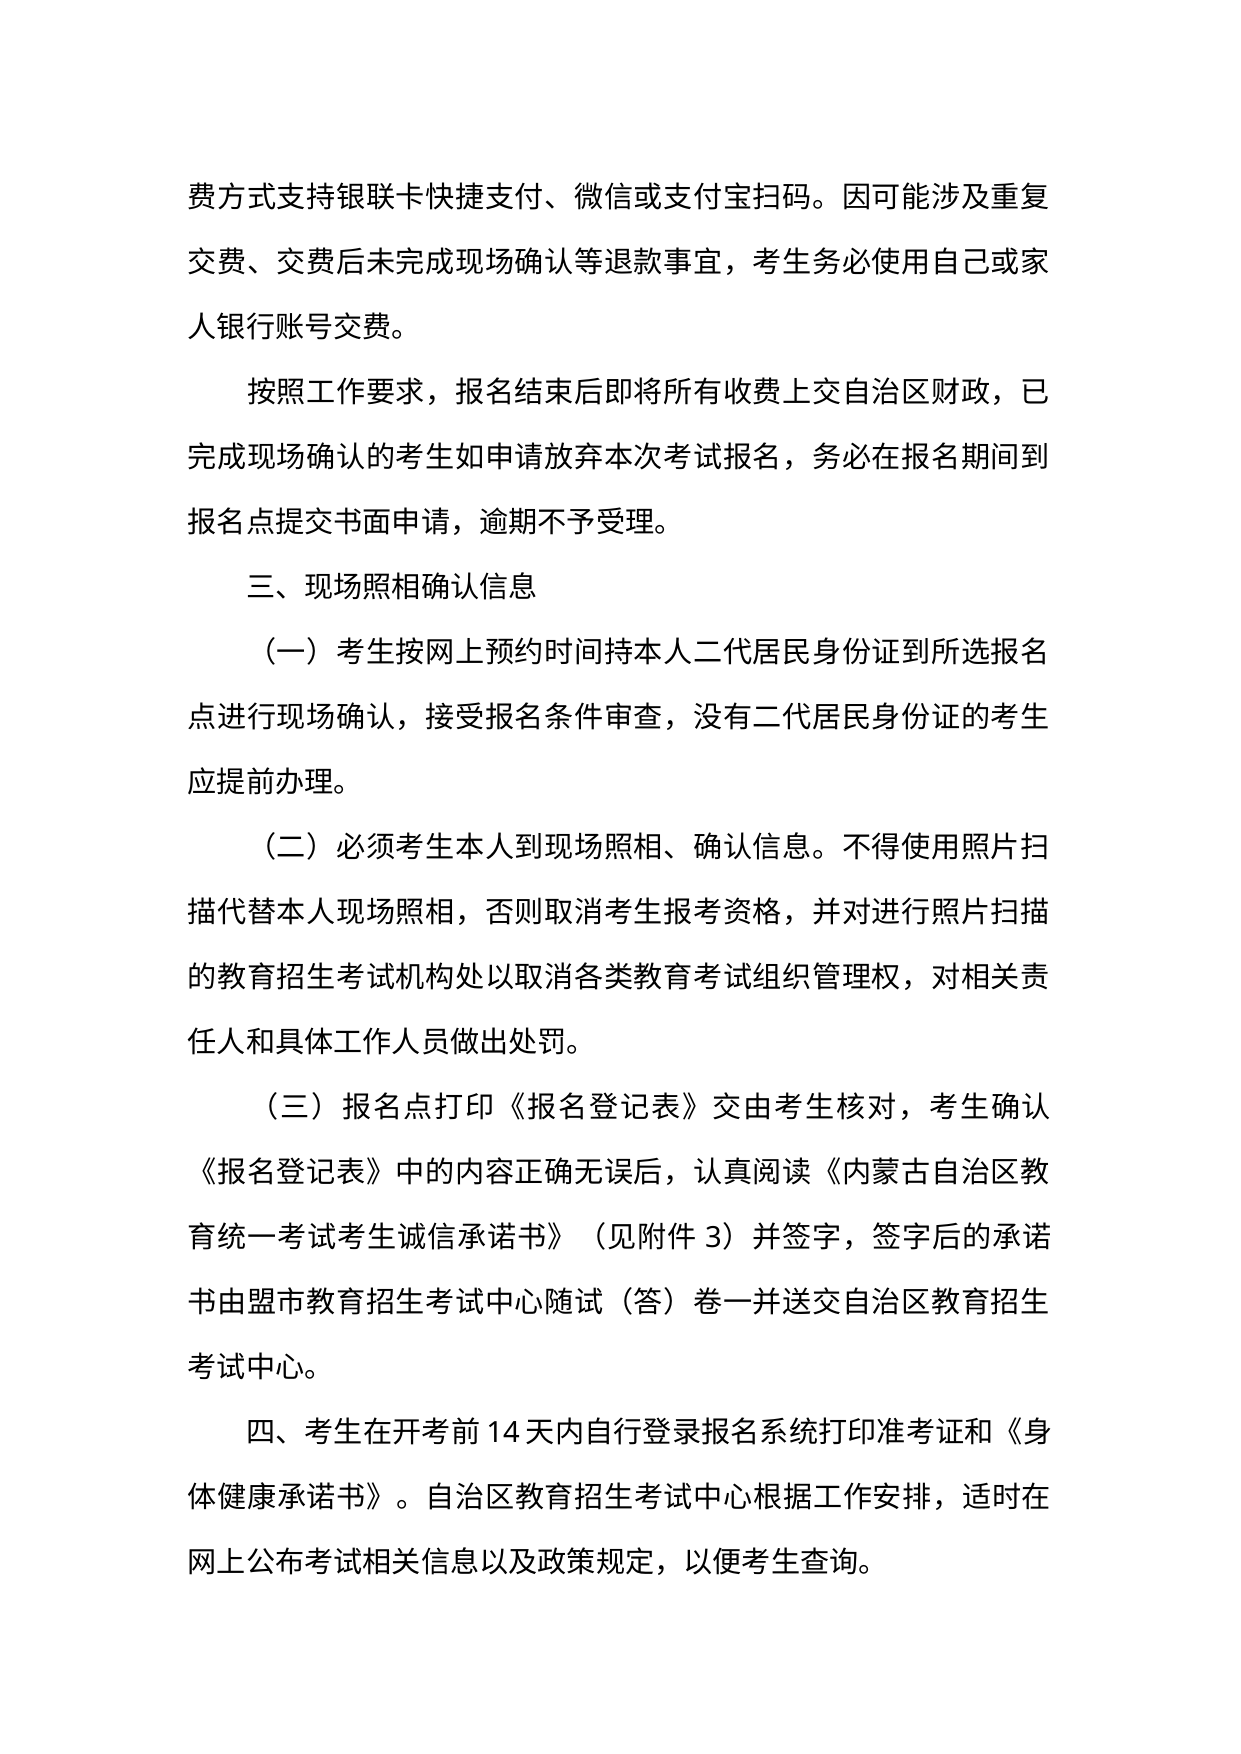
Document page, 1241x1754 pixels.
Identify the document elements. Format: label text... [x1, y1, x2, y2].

text （二）必须考生本人到现场照相、确认信息。不得使用照片扫描代替本人现场照相，否则取消考生报考资格，并对进行照片扫描的教育招生考试机构处以取消各类教育考试组织管理权，对相关责任人和具体工作人员做出处罚。 [187, 812, 1053, 1072]
text 四、考生在开考前14天内自行登录报名系统打印准考证和《身体健康承诺书》。自治区教育招生考试中心根据工作安排，适时在网上公布考试相关信息以及政策规定，以便考生查询。 [187, 1397, 1053, 1592]
text 三、现场照相确认信息 [187, 552, 1053, 617]
text 按照工作要求，报名结束后即将所有收费上交自治区财政，已完成现场确认的考生如申请放弃本次考试报名，务必在报名期间到报名点提交书面申请，逾期不予受理。 [187, 357, 1053, 552]
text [187, 162, 1053, 357]
text （一）考生按网上预约时间持本人二代居民身份证到所选报名点进行现场确认，接受报名条件审查，没有二代居民身份证的考生应提前办理。 [187, 617, 1053, 812]
text （三）报名点打印《报名登记表》交由考生核对，考生确认《报名登记表》中的内容正确无误后，认真阅读《内蒙古自治区教育统一考试考生诚信承诺书》（见附件3）并签字，签字后的承诺书由盟市教育招生考试中心随试（答）卷一并送交自治区教育招生考试中心。 [187, 1072, 1053, 1397]
